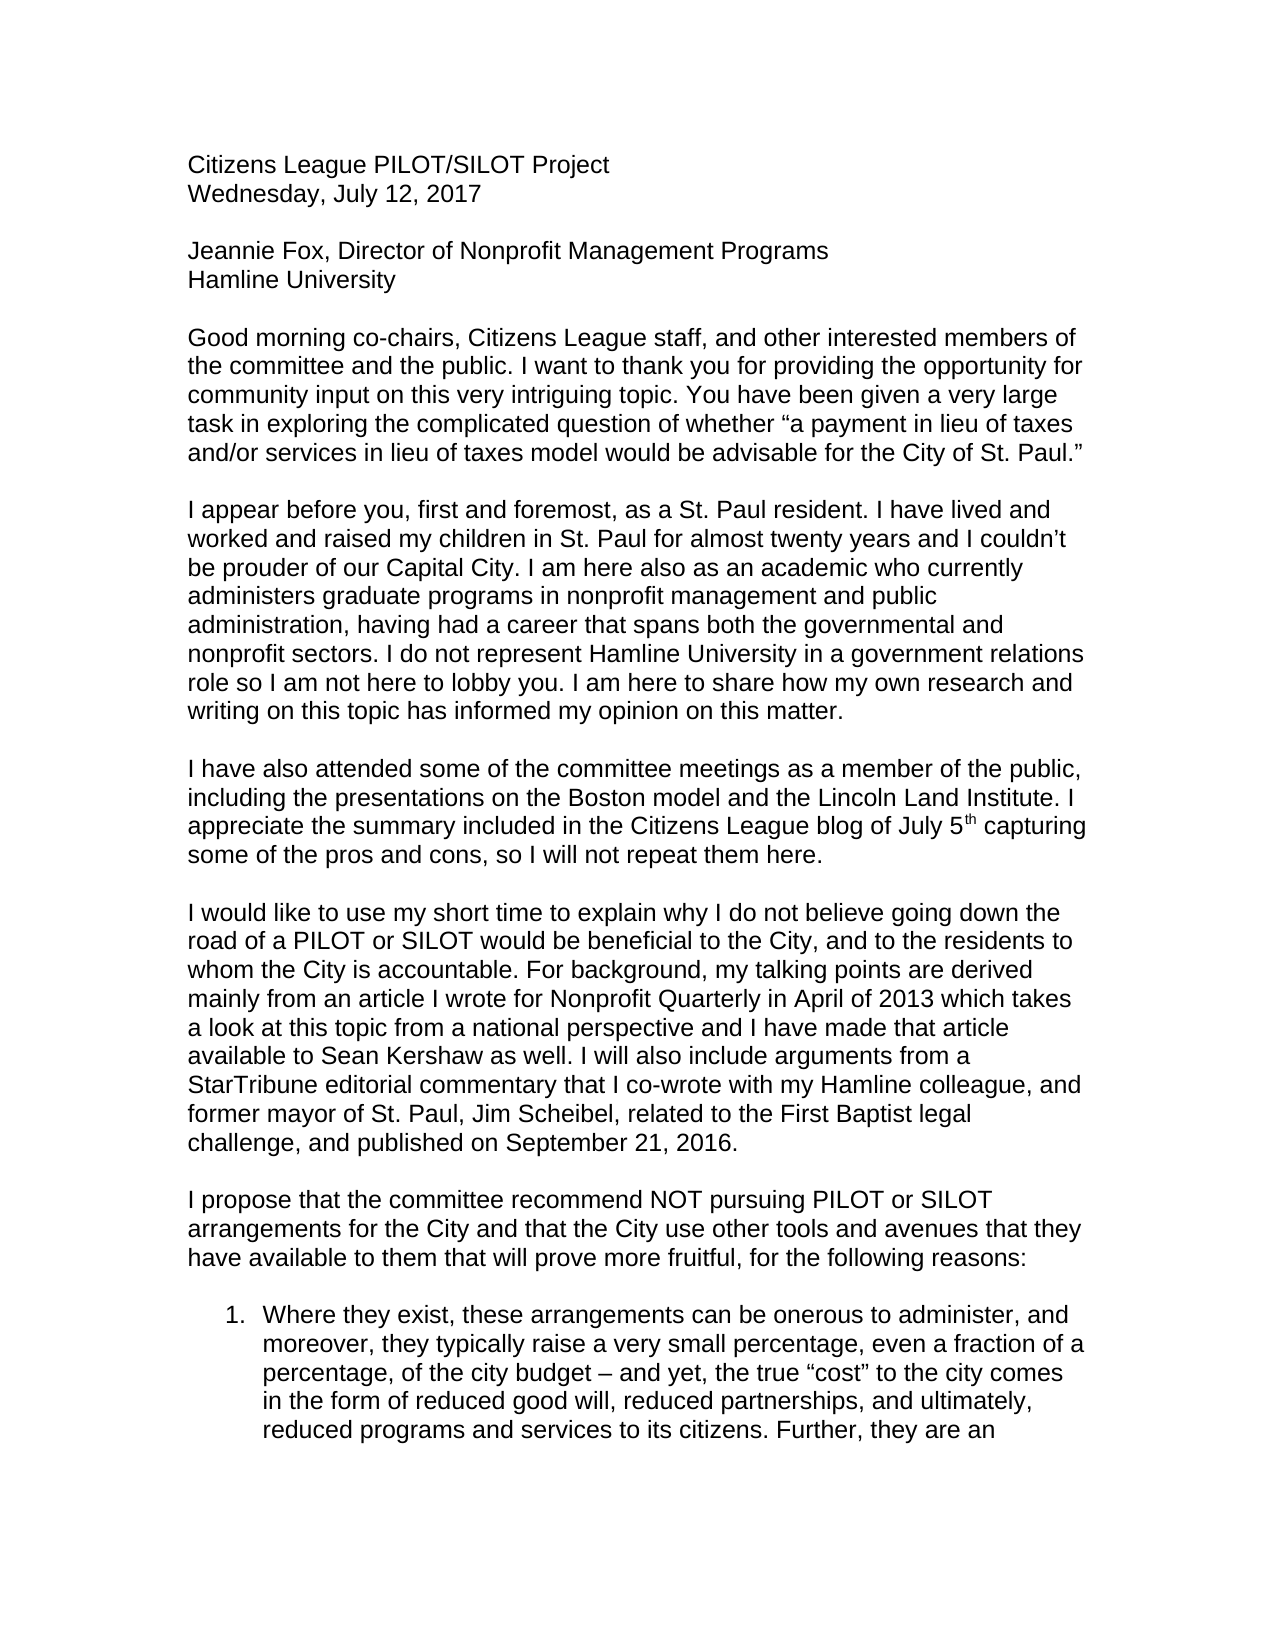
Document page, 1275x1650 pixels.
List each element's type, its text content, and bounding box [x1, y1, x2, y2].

text I would like to use my short time to explain why I do not believe going down the road of a PILOT or SILOT would be beneficial to the City, and to the residents to whom the City is accountable. For background, my talking points are derived mainly from an article I wrote for Nonprofit Quarterly in April of 2013 which takes a look at this topic from a national perspective and I have made that article available to Sean Kershaw as well. I will also include arguments from a StarTribune editorial commentary that I co-wrote with my Hamline colleague, and former mayor of St. Paul, Jim Scheibel, related to the First Baptist legal challenge, and published on September 21, 2016. [187, 897, 1087, 1156]
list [225, 1300, 1087, 1444]
text Wednesday, July 12, 2017 [187, 179, 1087, 207]
text I propose that the committee recommend NOT pursuing PILOT or SILOT arrangements for the City and that the City use other tools and avenues that they have available to them that will prove more fruitful, for the following reasons: [187, 1185, 1087, 1271]
text Hamline University [187, 265, 1087, 294]
text Good morning co-chairs, Citizens League staff, and other interested members of the committee and the public. I want to thank you for providing the opportunity for community input on this very intriguing topic. You have been given a very large task in exploring the complicated question of whether “a payment in lieu of taxes and/or services in lieu of taxes model would be advisable for the City of St. Paul.” [187, 322, 1087, 466]
text Jeannie Fox, Director of Nonprofit Management Programs [187, 236, 1087, 265]
text I appear before you, first and foremost, as a St. Paul resident. I have lived and worked and raised my children in St. Paul for almost twenty years and I couldn’t be prouder of our Capital City. I am here also as an academic who currently administers graduate programs in nonprofit management and public administration, having had a career that spans both the governmental and nonprofit sectors. I do not represent Hamline University in a government relations role so I am not here to lobby you. I am here to share how my own research and writing on this topic has informed my opinion on this matter. [187, 495, 1087, 725]
text Citizens League PILOT/SILOT Project [187, 150, 1087, 179]
text I have also attended some of the committee meetings as a member of the public, including the presentations on the Boston model and the Lincoln Land Institute. I appreciate the summary included in the Citizens League blog of July 5th capturing some of the pros and cons, so I will not repeat them here. [187, 754, 1087, 869]
